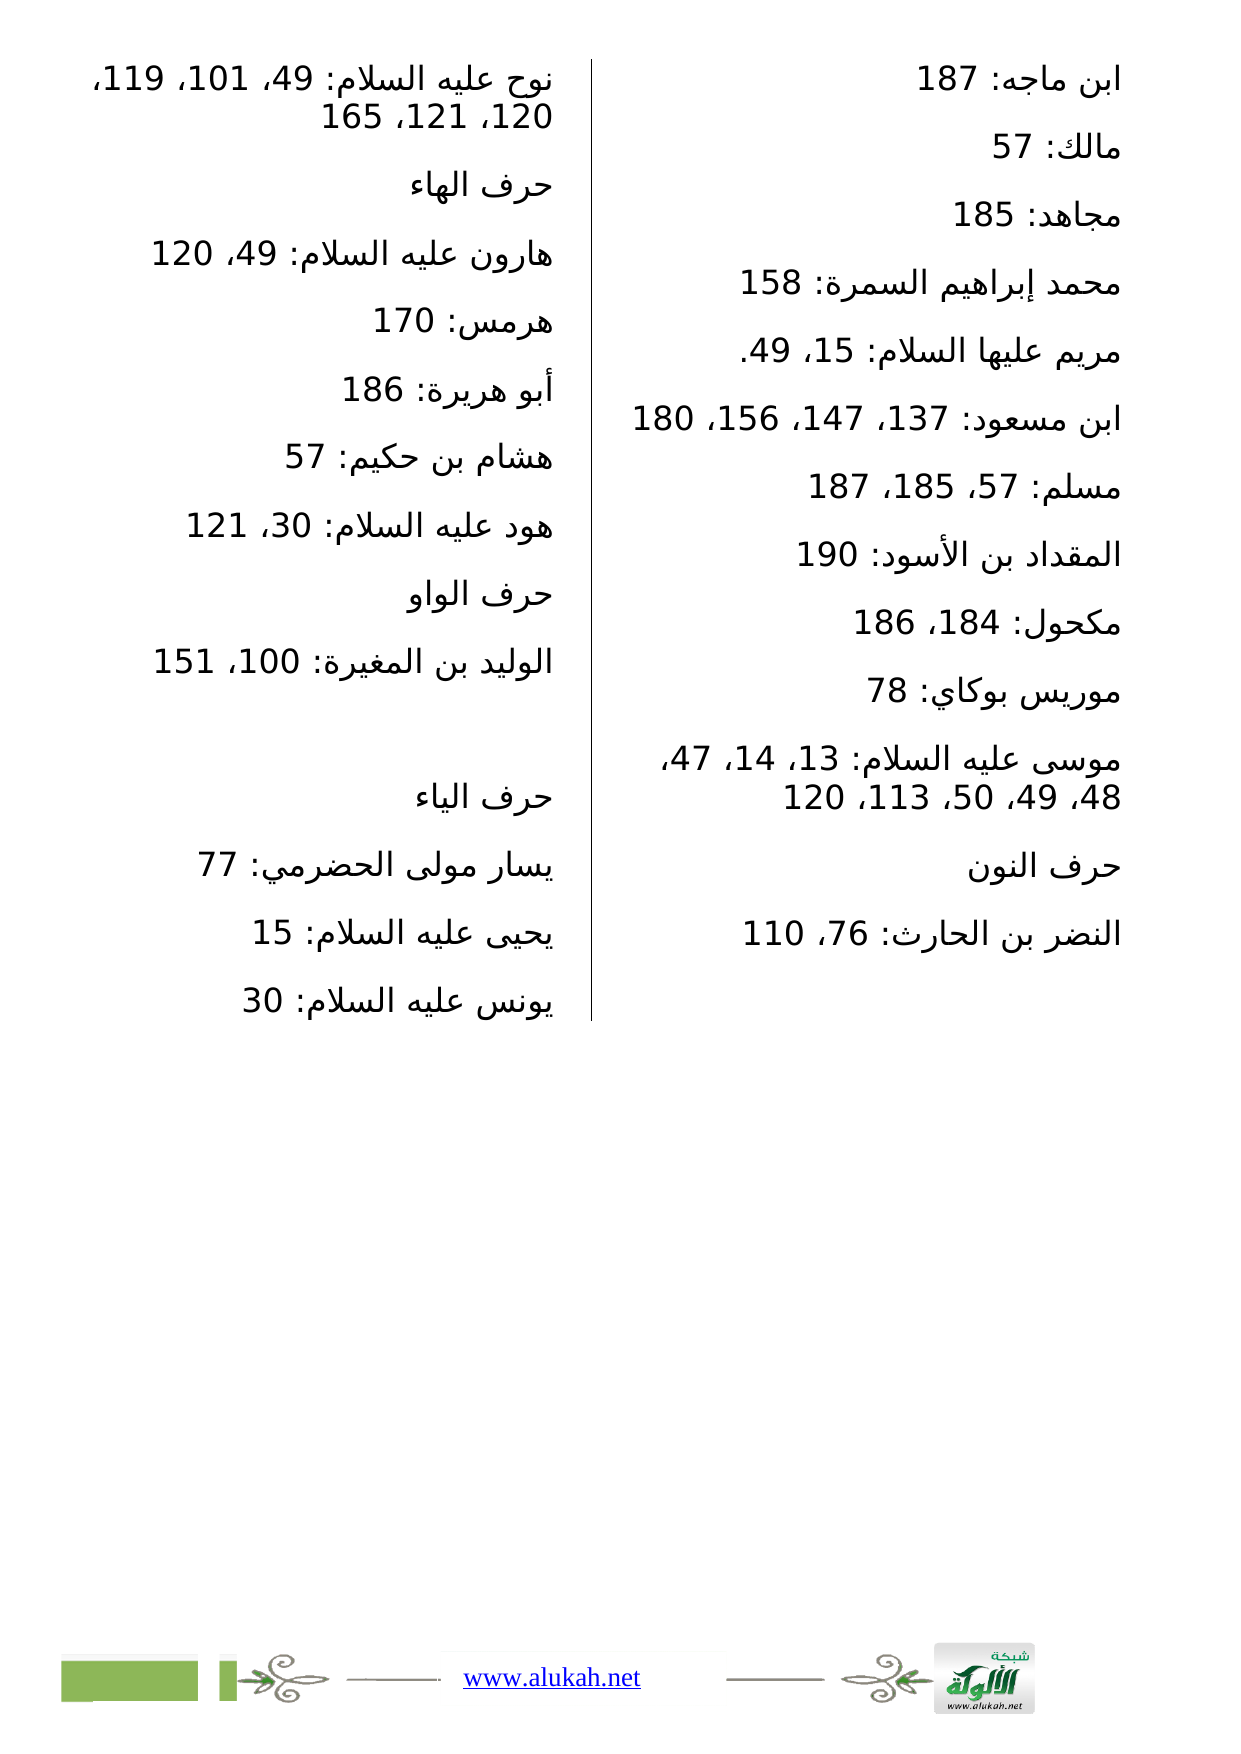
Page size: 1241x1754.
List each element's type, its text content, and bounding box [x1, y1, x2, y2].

text يونس عليه السلام: 30 [59, 982, 554, 1021]
text ابن ماجه: 187 [627, 59, 1122, 98]
text مكحول: 184، 186 [627, 603, 1122, 642]
text حرف الياء [59, 778, 554, 816]
text مالك: 57 [627, 127, 1122, 166]
text موسى عليه السلام: 13، 14، 47، 48، 49، 50، 113، 120 [627, 739, 1122, 817]
text مجاهد: 185 [627, 195, 1122, 234]
text محمد إبراهيم السمرة: 158 [627, 263, 1122, 302]
text نوح عليه السلام: 49، 101، 119، 120، 121، 165 [59, 59, 554, 137]
text أبو هريرة: 186 [59, 370, 554, 409]
text هشام بن حكيم: 57 [59, 438, 554, 477]
text يسار مولى الحضرمي: 77 [59, 846, 554, 884]
text هرمس: 170 [59, 302, 554, 341]
text ابن مسعود: 137، 147، 156، 180 [627, 399, 1122, 438]
text هارون عليه السلام: 49، 120 [59, 234, 554, 273]
picture [60, 1639, 1036, 1721]
text مريم عليها السلام: 15، 49. [627, 331, 1122, 370]
text النضر بن الحارث: 76، 110 [627, 914, 1122, 953]
text حرف الهاء [59, 166, 554, 205]
text موريس بوكاي: 78 [627, 671, 1122, 710]
text حرف الواو [59, 574, 554, 613]
text الوليد بن المغيرة: 100، 151 [59, 642, 554, 681]
text المقداد بن الأسود: 190 [627, 535, 1122, 574]
text مسلم: 57، 185، 187 [627, 467, 1122, 506]
text يحيى عليه السلام: 15 [59, 914, 554, 952]
text هود عليه السلام: 30، 121 [59, 506, 554, 545]
text حرف النون [627, 846, 1122, 885]
